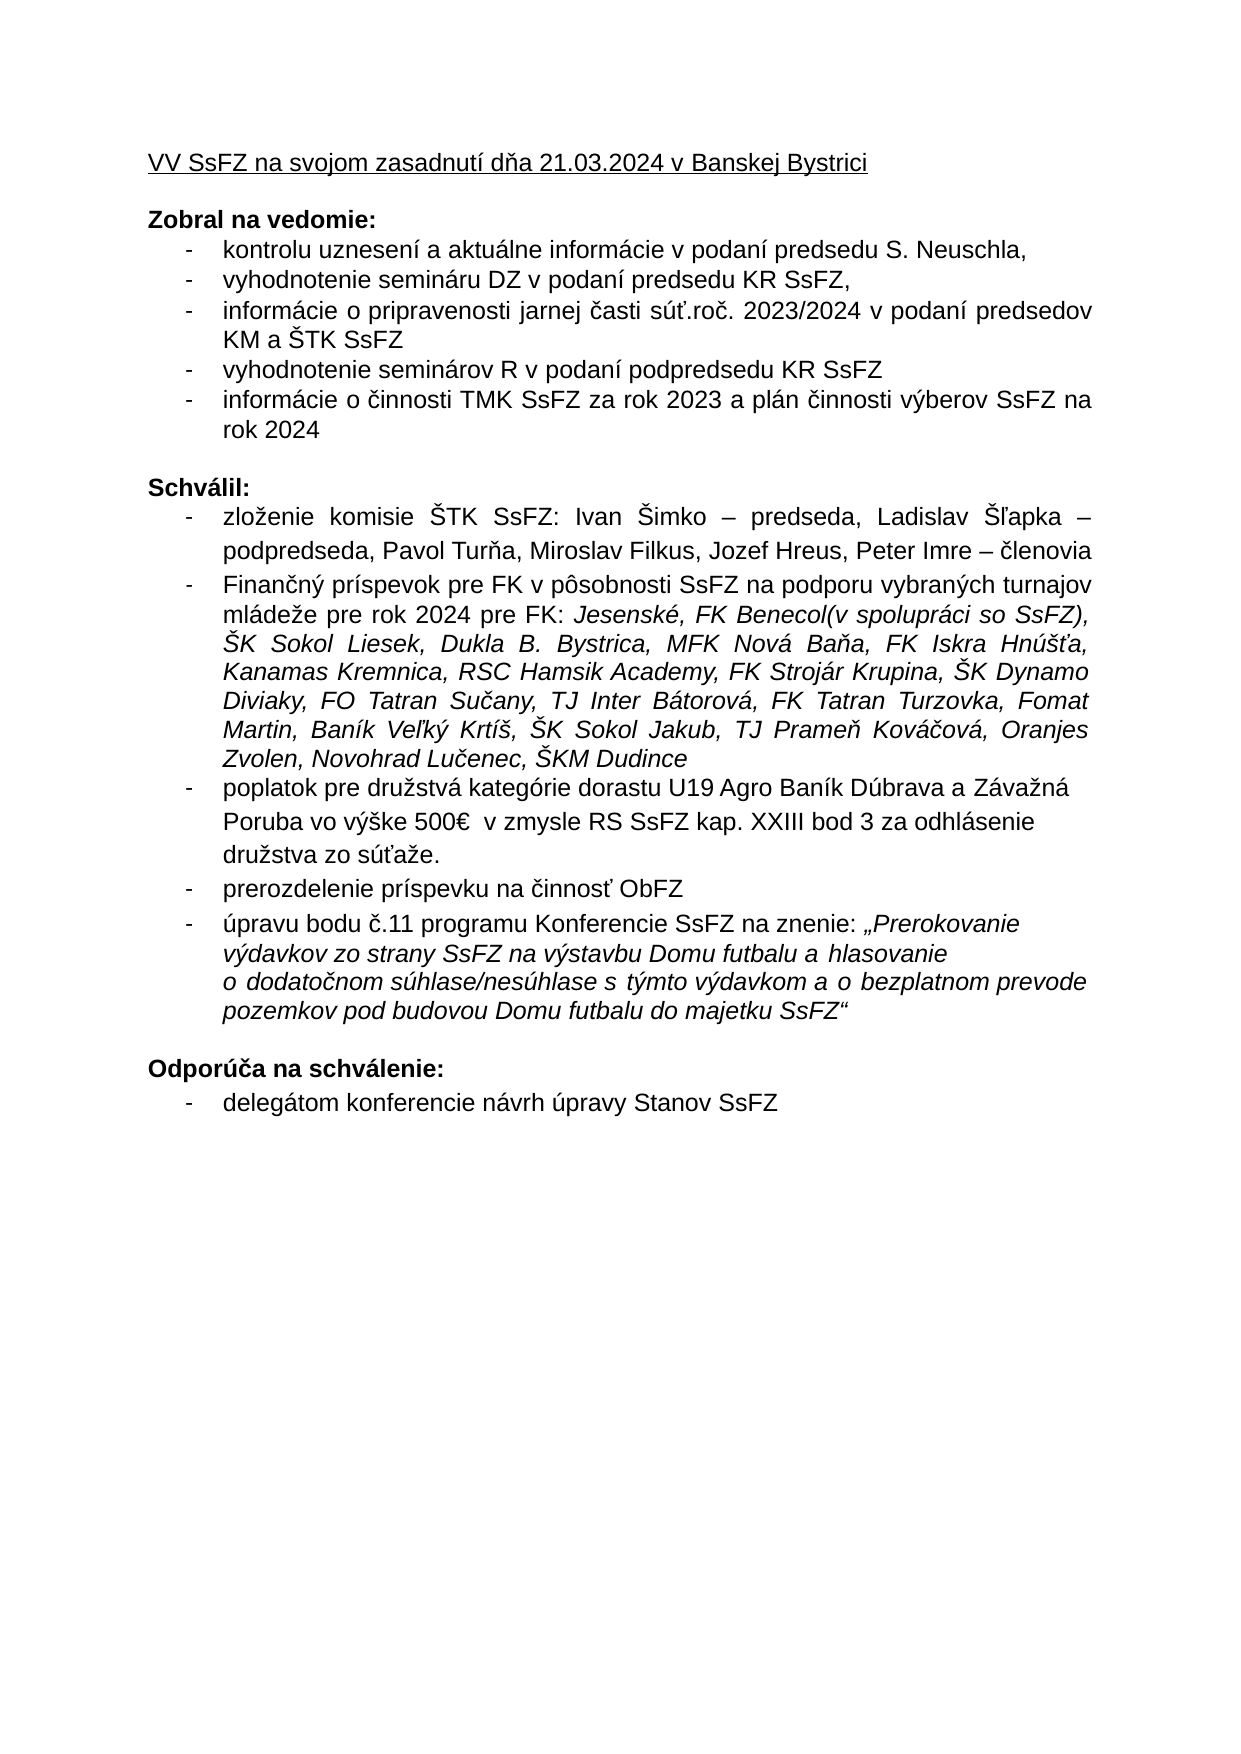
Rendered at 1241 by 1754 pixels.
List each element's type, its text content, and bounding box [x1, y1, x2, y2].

list vyhodnotenie semináru DZ v podaní predsedu KR SsFZ, [185, 264, 1093, 295]
list prerozdelenie príspevku na činnosť ObFZ [185, 873, 1093, 904]
list vyhodnotenie seminárov R v podaní podpredsedu KR SsFZ [185, 354, 1093, 385]
text Zobral na vedomie: [148, 205, 1093, 234]
list informácie o činnosti TMK SsFZ za rok 2023 a plán činnosti výberov SsFZ na rok 2024 [185, 385, 1093, 444]
list poplatok pre družstvá kategórie dorastu U19 Agro Baník Dúbrava a Závažná Poruba vo výške 500€ v zmysle RS SsFZ kap. XXIII bod 3 za odhlásenie družstva zo súťaže. [185, 772, 1093, 869]
text VV SsFZ na svojom zasadnutí dňa 21.03.2024 v Banskej Bystrici [148, 148, 1093, 176]
text Schválil: [148, 473, 1093, 501]
list kontrolu uznesení a aktuálne informácie v podaní predsedu S. Neuschla, [185, 234, 1093, 264]
list zloženie komisie ŠTK SsFZ: Ivan Šimko – predseda, Ladislav Šľapka – podpredseda, Pavol Turňa, Miroslav Filkus, Jozef Hreus, Peter Imre – členovia [185, 501, 1093, 565]
list informácie o pripravenosti jarnej časti súť.roč. 2023/2024 v podaní predsedov KM a ŠTK SsFZ [185, 295, 1093, 354]
list Finančný príspevok pre FK v pôsobnosti SsFZ na podporu vybraných turnajov mládeže pre rok 2024 pre FK: Jesenské, FK Benecol(v spolupráci so SsFZ), ŠK Sokol Liesek, Dukla B. Bystrica, MFK Nová Baňa, FK Iskra Hnúšťa, Kanamas Kremnica, RSC Hamsik Academy, FK Strojár Krupina, ŠK Dynamo Diviaky, FO Tatran Sučany, TJ Inter Bátorová, FK Tatran Turzovka, Fomat Martin, Baník Veľký Krtíš, ŠK Sokol Jakub, TJ Prameň Kováčová, Oranjes Zvolen, Novohrad Lučenec, ŠKM Dudince [185, 569, 1093, 772]
list úpravu bodu č.11 programu Konferencie SsFZ na znenie: „Prerokovanie výdavkov zo strany SsFZ na výstavbu Domu futbalu a hlasovanie o dodatočnom súhlase/nesúhlase s týmto výdavkom a o bezplatnom prevode pozemkov pod budovou Domu futbalu do majetku SsFZ“ [185, 908, 1093, 1025]
text Odporúča na schválenie: [148, 1054, 1093, 1082]
list delegátom konferencie návrh úpravy Stanov SsFZ [185, 1087, 1093, 1117]
